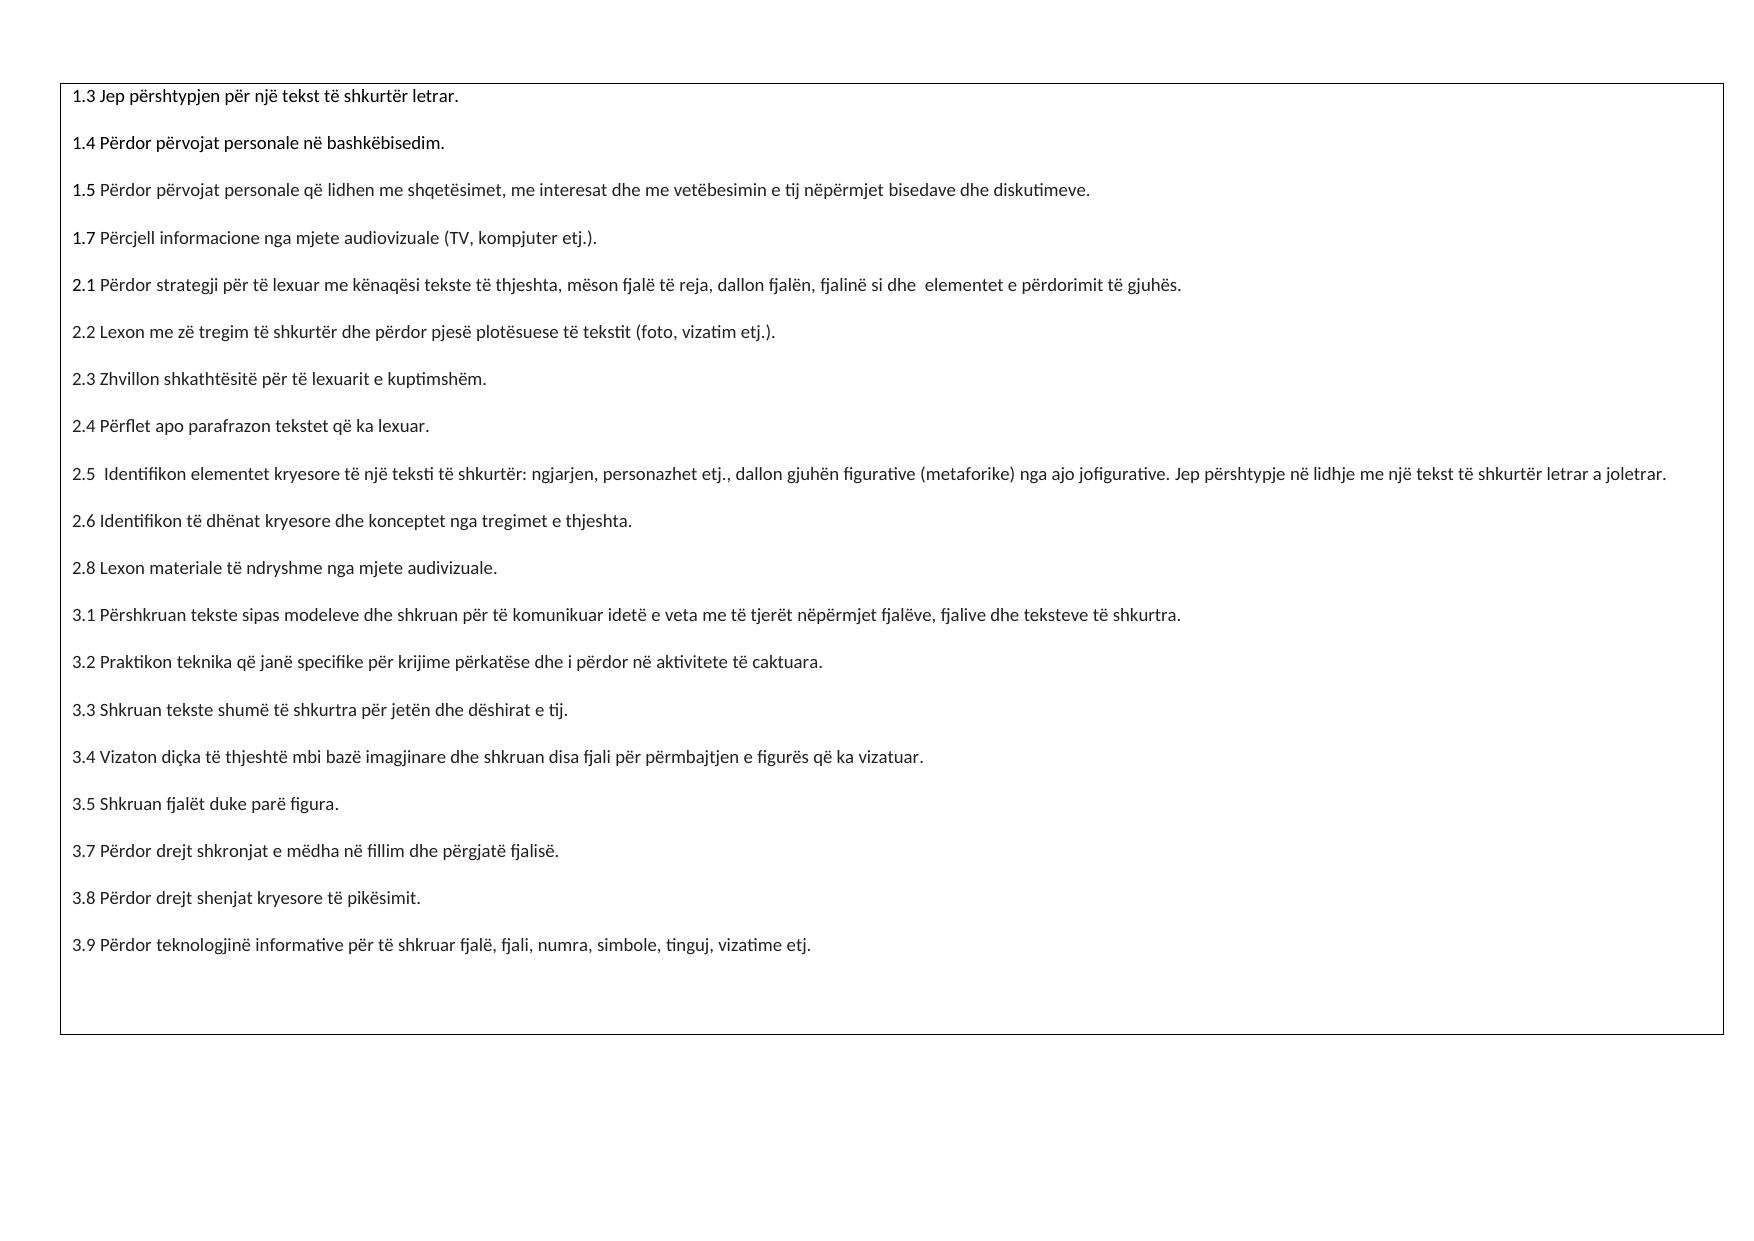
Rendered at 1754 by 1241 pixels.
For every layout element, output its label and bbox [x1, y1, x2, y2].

table_cell [61, 84, 1723, 1033]
